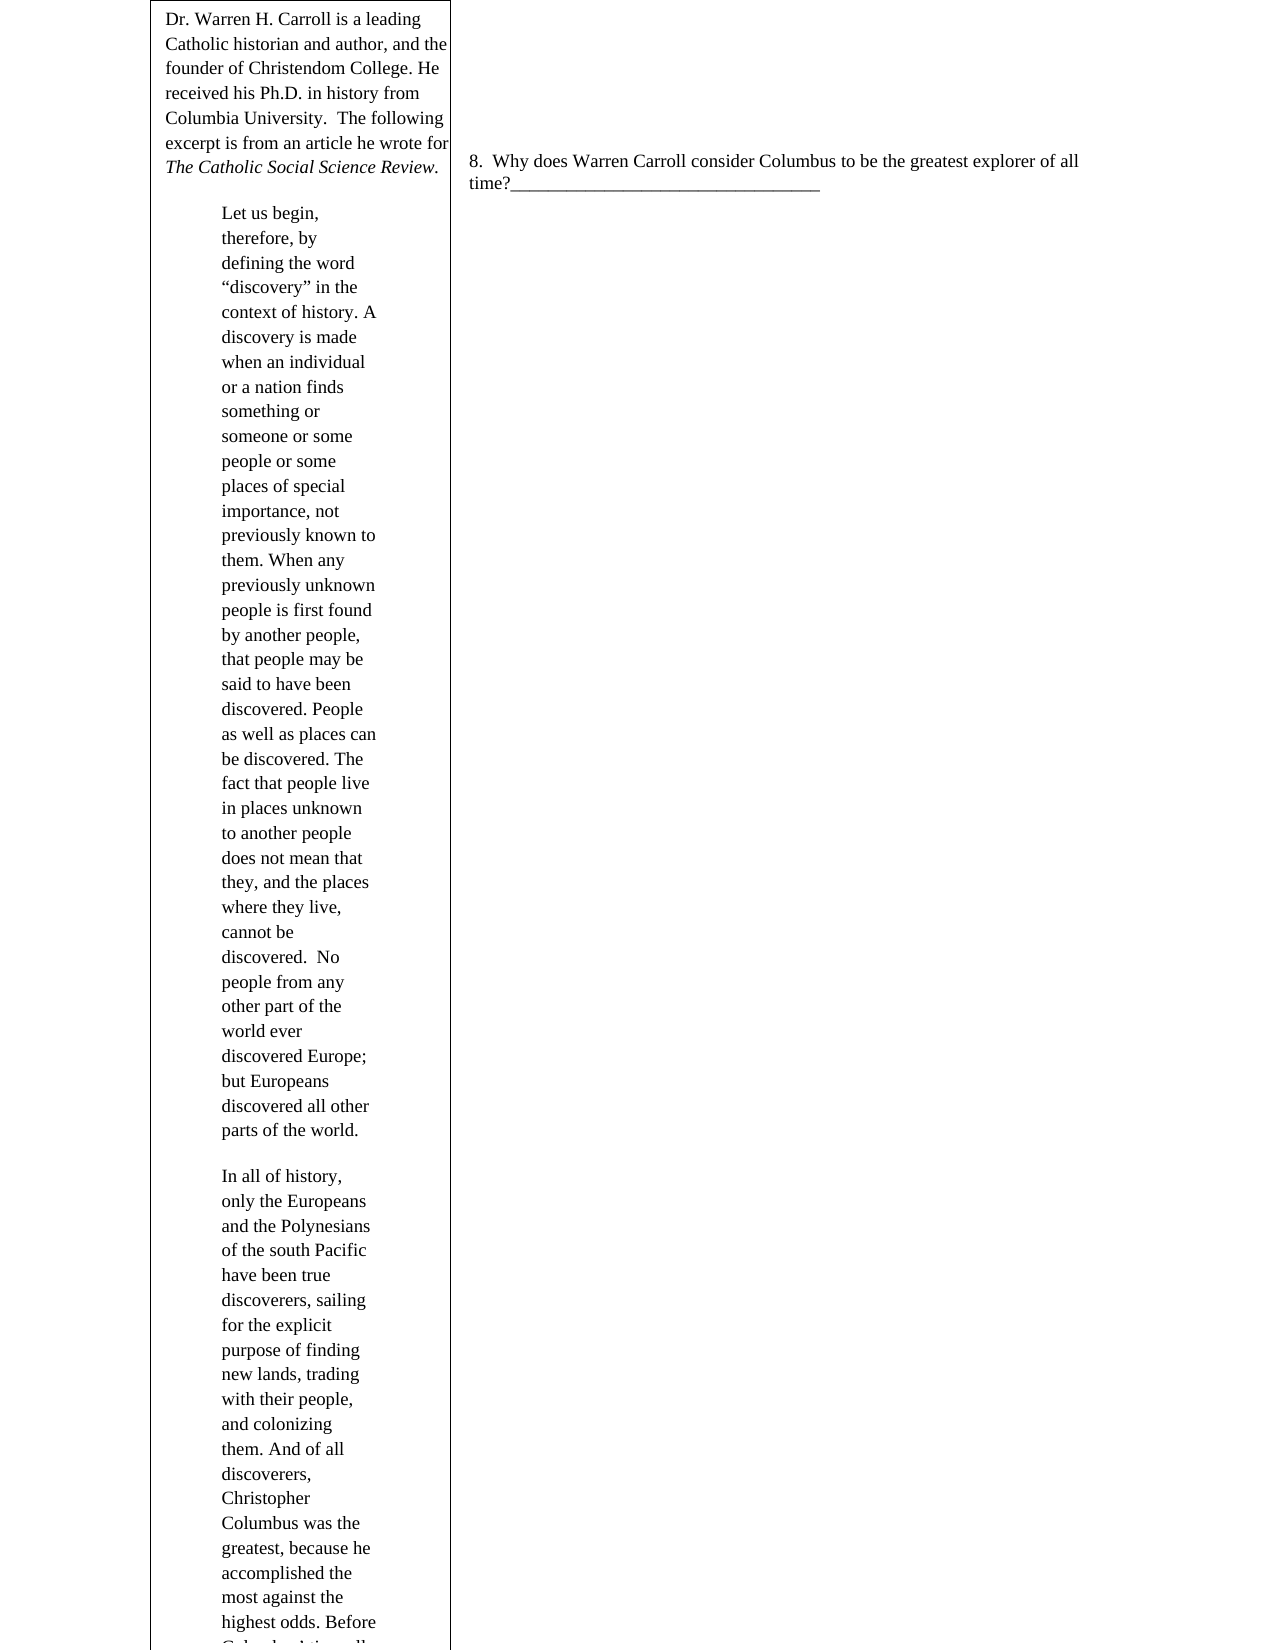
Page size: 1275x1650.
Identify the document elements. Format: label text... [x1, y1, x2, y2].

text 8. Why does Warren Carroll consider Columbus to be the greatest explorer of all time?_________________________________ [451, 150, 1125, 193]
